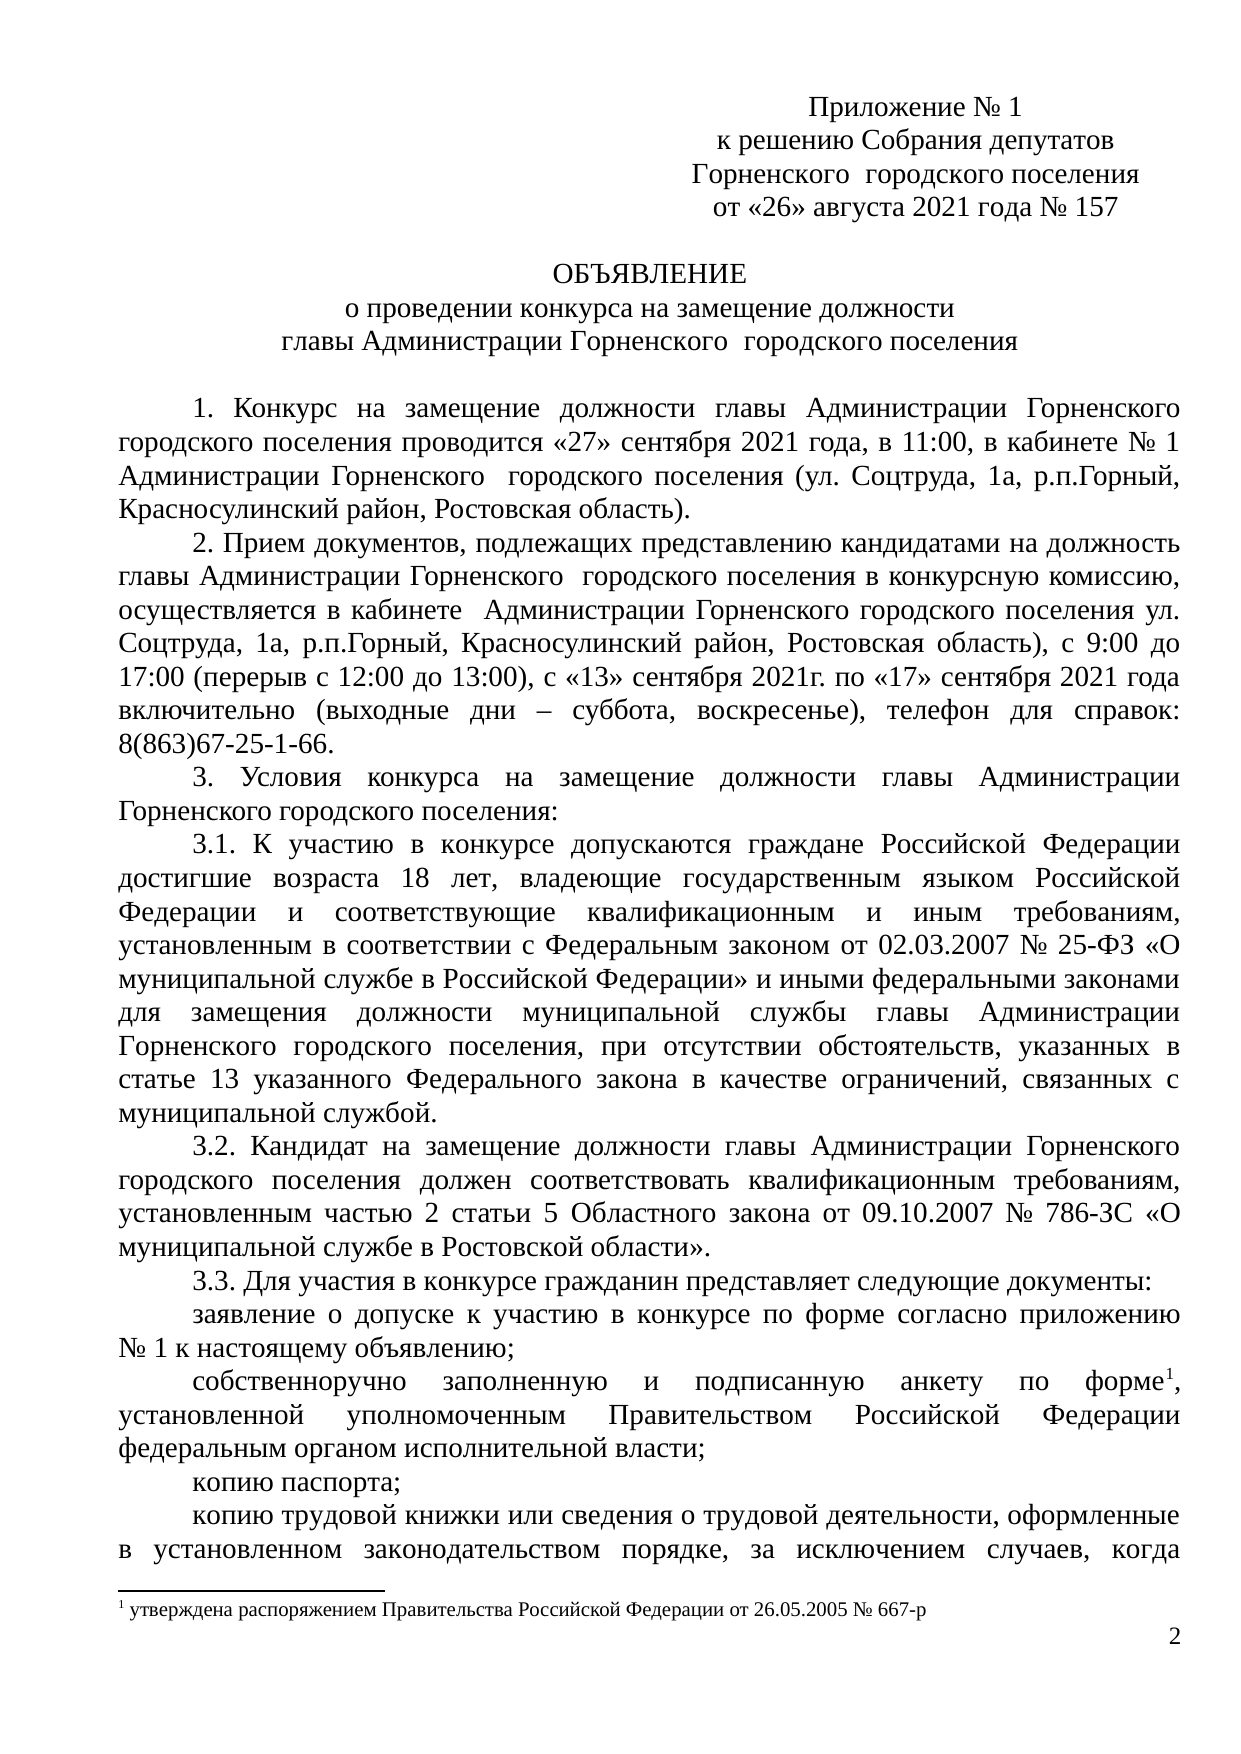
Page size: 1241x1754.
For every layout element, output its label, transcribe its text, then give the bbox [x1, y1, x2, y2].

text копию паспорта; [118, 1464, 1181, 1497]
text 3.2. Кандидат на замещение должности главы Администрации Горненского городского поселения должен соответствовать квалификационным требованиям, установленным частью 2 статьи 5 Областного закона от 09.10.2007 № 786-ЗС «О муниципальной службе в Ростовской области». [118, 1128, 1181, 1263]
text ОБЪЯВЛЕНИЕ [118, 256, 1181, 290]
text о проведении конкурса на замещение должности [118, 290, 1181, 323]
text 3.1. К участию в конкурсе допускаются граждане Российской Федерации достигшие возраста 18 лет, владеющие государственным языком Российской Федерации и соответствующие квалификационным и иным требованиям, установленным в соответствии с Федеральным законом от 02.03.2007 № 25-ФЗ «О муниципальной службе в Российской Федерации» и иными федеральными законами для замещения должности муниципальной службы главы Администрации Горненского городского поселения, при отсутствии обстоятельств, указанных в статье 13 указанного Федерального закона в качестве ограничений, связанных с муниципальной службой. [118, 827, 1181, 1128]
text главы Администрации Горненского городского поселения [118, 323, 1181, 357]
text Приложение № 1 [650, 89, 1181, 122]
text 2. Прием документов, подлежащих представлению кандидатами на должность главы Администрации Горненского городского поселения в конкурсную комиссию, осуществляется в кабинете Администрации Горненского городского поселения ул. Соцтруда, 1а, р.п.Горный, Красносулинский район, Ростовская область), с 9:00 до 17:00 (перерыв с 12:00 до 13:00), с «13» сентября 2021г. по «17» сентября 2021 года включительно (выходные дни – суббота, воскресенье), телефон для справок: 8(863)67-25-1-66. [118, 525, 1181, 759]
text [118, 1497, 1181, 1564]
text от «26» августа 2021 года № 157 [650, 189, 1181, 223]
text 1. Конкурс на замещение должности главы Администрации Горненского городского поселения проводится «27» сентября 2021 года, в 11:00, в кабинете № 1 Администрации Горненского городского поселения (ул. Соцтруда, 1а, р.п.Горный, Красносулинский район, Ростовская область). [118, 391, 1181, 525]
text 3.3. Для участия в конкурсе гражданин представляет следующие документы: [118, 1263, 1181, 1296]
text собственноручно заполненную и подписанную анкету по форме, установленной уполномоченным Правительством Российской Федерации федеральным органом исполнительной власти; [118, 1363, 1181, 1464]
text заявление о допуске к участию в конкурсе по форме согласно приложению № 1 к настоящему объявлению; [118, 1296, 1181, 1363]
text к решению Собрания депутатов Горненского городского поселения [650, 122, 1181, 189]
text 3. Условия конкурса на замещение должности главы Администрации Горненского городского поселения: [118, 759, 1181, 827]
